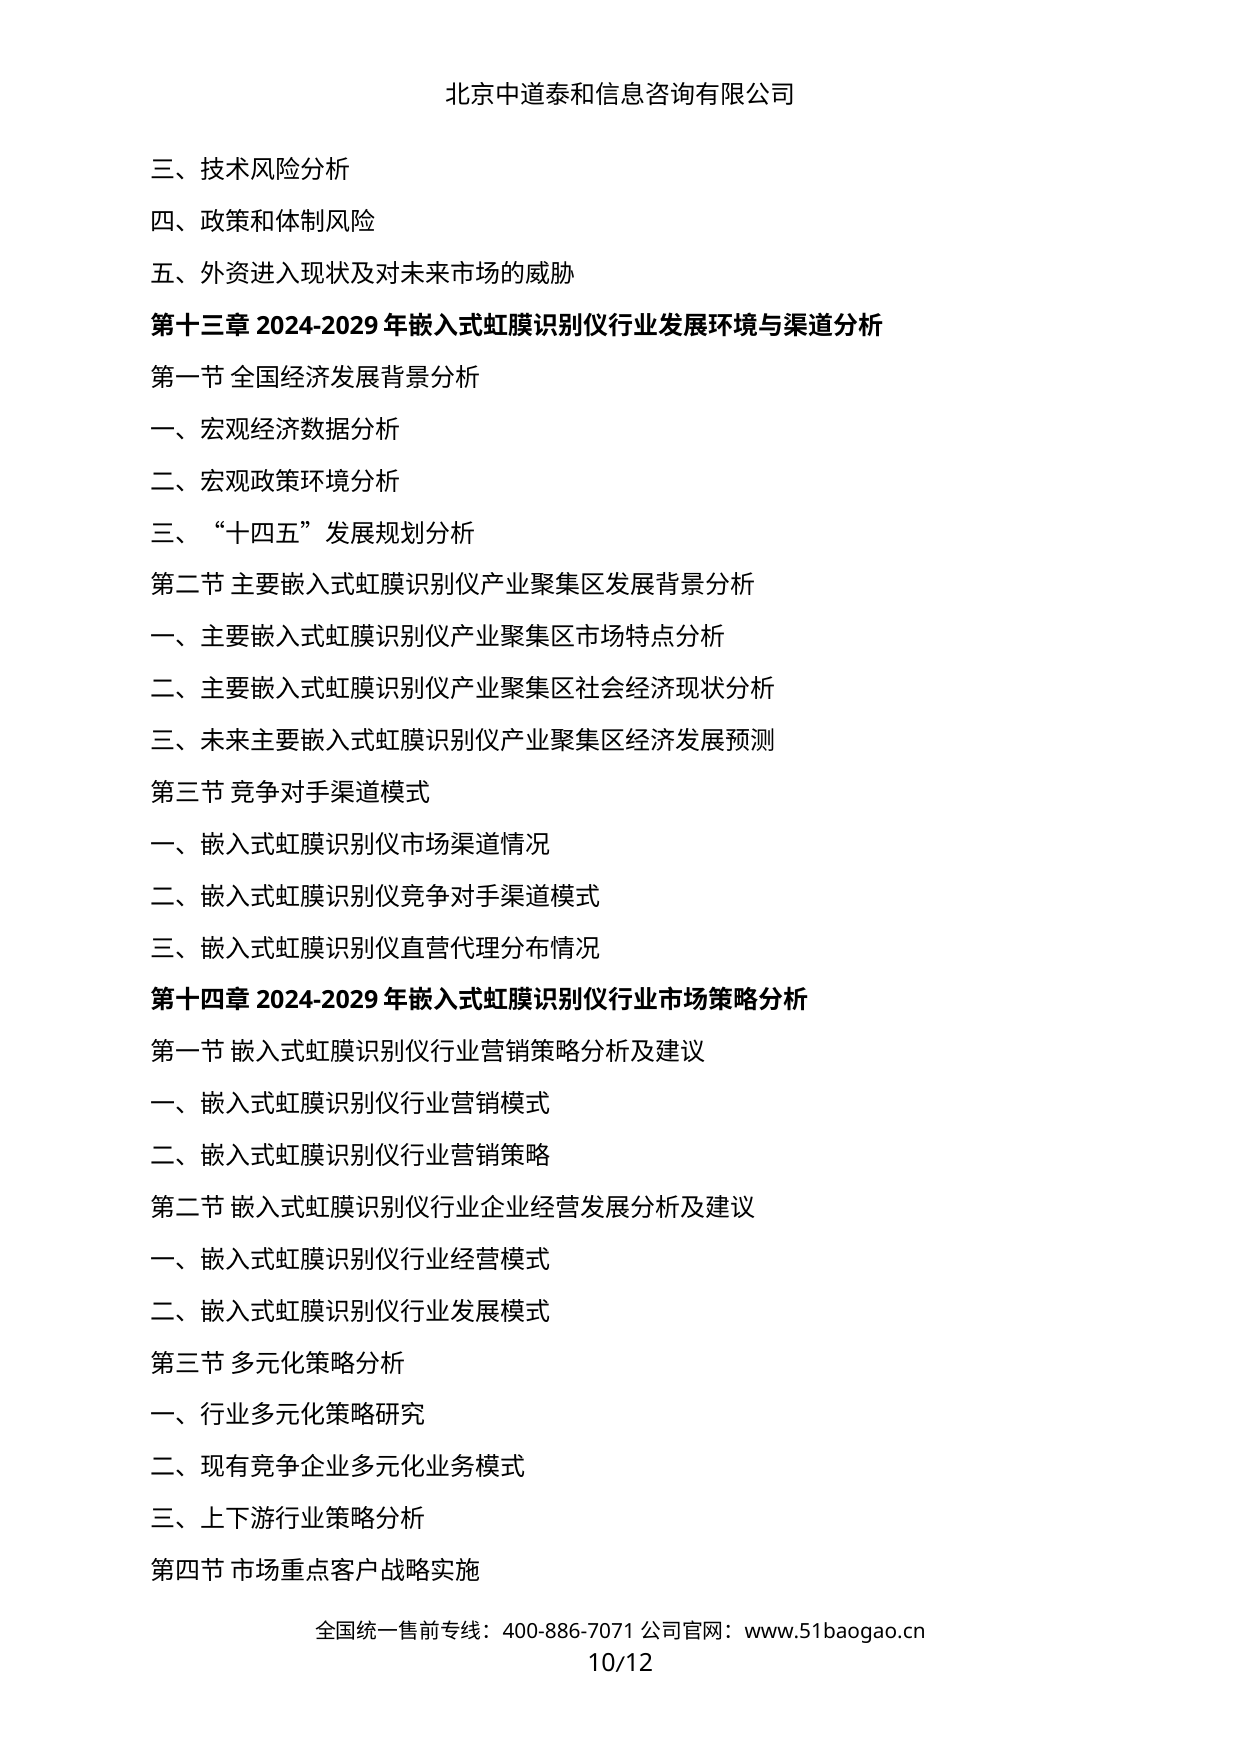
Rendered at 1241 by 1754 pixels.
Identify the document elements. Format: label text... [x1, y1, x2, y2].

text 二、嵌入式虹膜识别仪行业营销策略 [150, 1136, 1090, 1172]
text 第十四章 2024-2029年嵌入式虹膜识别仪行业市场策略分析 [150, 980, 1090, 1016]
text 二、嵌入式虹膜识别仪竞争对手渠道模式 [150, 876, 1090, 912]
text 一、嵌入式虹膜识别仪行业营销模式 [150, 1084, 1090, 1120]
text 一、嵌入式虹膜识别仪市场渠道情况 [150, 824, 1090, 861]
text 第一节 嵌入式虹膜识别仪行业营销策略分析及建议 [150, 1032, 1090, 1068]
text 一、嵌入式虹膜识别仪行业经营模式 [150, 1239, 1090, 1276]
text 二、嵌入式虹膜识别仪行业发展模式 [150, 1291, 1090, 1327]
text 一、宏观经济数据分析 [150, 409, 1090, 446]
text 第三节 竞争对手渠道模式 [150, 772, 1090, 809]
text 一、主要嵌入式虹膜识别仪产业聚集区市场特点分析 [150, 617, 1090, 653]
text 五、外资进入现状及对未来市场的威胁 [150, 254, 1090, 290]
text 第十三章 2024-2029年嵌入式虹膜识别仪行业发展环境与渠道分析 [150, 306, 1090, 342]
text 四、政策和体制风险 [150, 202, 1090, 238]
text 第二节 嵌入式虹膜识别仪行业企业经营发展分析及建议 [150, 1187, 1090, 1224]
text 三、技术风险分析 [150, 150, 1090, 186]
text 第二节 主要嵌入式虹膜识别仪产业聚集区发展背景分析 [150, 565, 1090, 601]
text 三、上下游行业策略分析 [150, 1499, 1090, 1535]
text 一、行业多元化策略研究 [150, 1395, 1090, 1431]
text 三、嵌入式虹膜识别仪直营代理分布情况 [150, 928, 1090, 964]
text 三、“十四五”发展规划分析 [150, 513, 1090, 549]
text 二、宏观政策环境分析 [150, 461, 1090, 497]
text 第四节 市场重点客户战略实施 [150, 1551, 1090, 1587]
text 二、现有竞争企业多元化业务模式 [150, 1447, 1090, 1483]
text 三、未来主要嵌入式虹膜识别仪产业聚集区经济发展预测 [150, 721, 1090, 757]
text 第一节 全国经济发展背景分析 [150, 357, 1090, 394]
text 第三节 多元化策略分析 [150, 1343, 1090, 1379]
text 二、主要嵌入式虹膜识别仪产业聚集区社会经济现状分析 [150, 669, 1090, 705]
